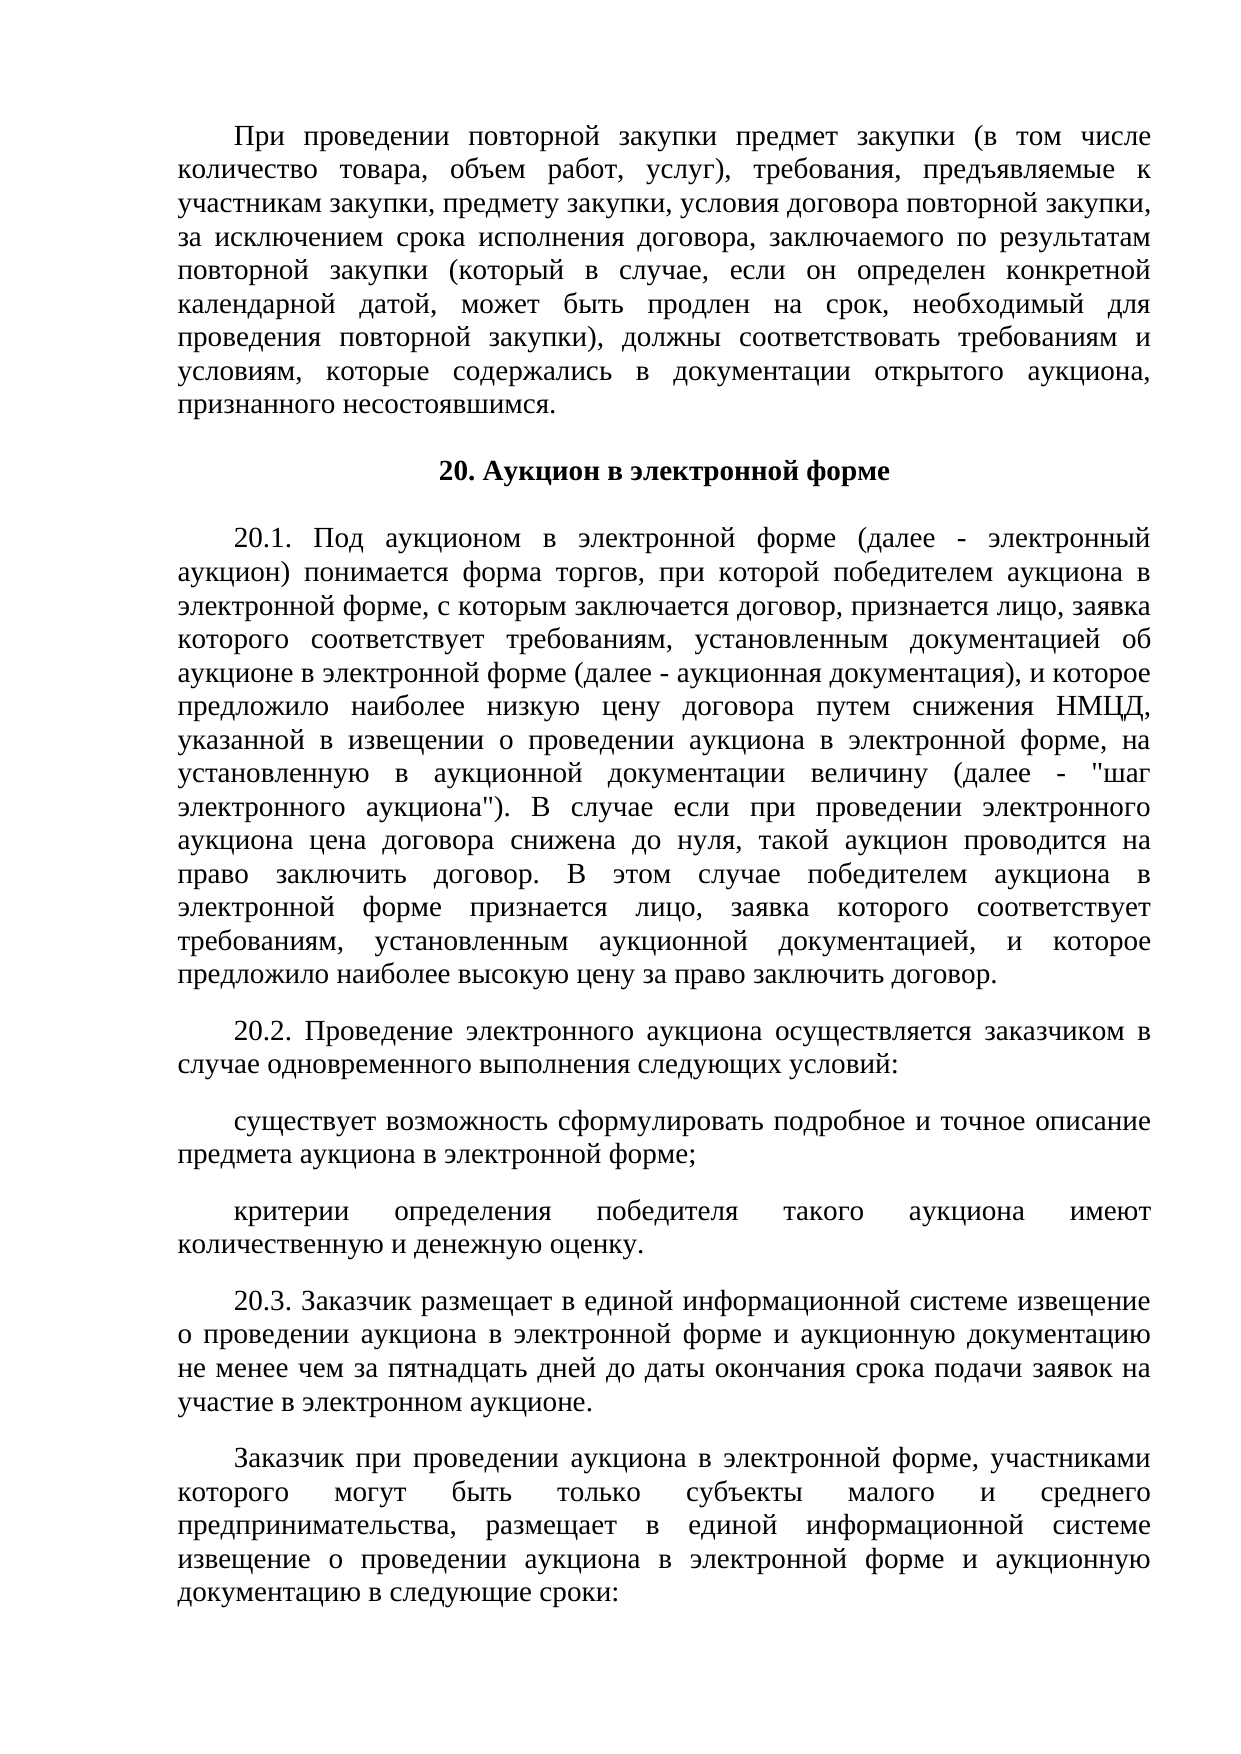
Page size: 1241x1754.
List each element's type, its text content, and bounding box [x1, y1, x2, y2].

text 20.2. Проведение электронного аукциона осуществляется заказчиком в случае одновременного выполнения следующих условий: [177, 1013, 1152, 1080]
text существует возможность сформулировать подробное и точное описание предмета аукциона в электронной форме; [177, 1103, 1152, 1170]
text критерии определения победителя такого аукциона имеют количественную и денежную оценку. [177, 1193, 1152, 1260]
text 20.3. Заказчик размещает в единой информационной системе извещение о проведении аукциона в электронной форме и аукционную документацию не менее чем за пятнадцать дней до даты окончания срока подачи заявок на участие в электронном аукционе. [177, 1283, 1152, 1417]
text 20.1. Под аукционом в электронной форме (далее - электронный аукцион) понимается форма торгов, при которой победителем аукциона в электронной форме, с которым заключается договор, признается лицо, заявка которого соответствует требованиям, установленным документацией об аукционе в электронной форме (далее - аукционная документация), и которое предложило наиболее низкую цену договора путем снижения НМЦД, указанной в извещении о проведении аукциона в электронной форме, на установленную в аукционной документации величину (далее - "шаг электронного аукциона"). В случае если при проведении электронного аукциона цена договора снижена до нуля, такой аукцион проводится на право заключить договор. В этом случае победителем аукциона в электронной форме признается лицо, заявка которого соответствует требованиям, установленным аукционной документацией, и которое предложило наиболее высокую цену за право заключить договор. [177, 521, 1152, 990]
title 20. Аукцион в электронной форме [177, 453, 1152, 487]
text Заказчик при проведении аукциона в электронной форме, участниками которого могут быть только субъекты малого и среднего предпринимательства, размещает в единой информационной системе извещение о проведении аукциона в электронной форме и аукционную документацию в следующие сроки: [177, 1440, 1152, 1608]
text При проведении повторной закупки предмет закупки (в том числе количество товара, объем работ, услуг), требования, предъявляемые к участникам закупки, предмету закупки, условия договора повторной закупки, за исключением срока исполнения договора, заключаемого по результатам повторной закупки (который в случае, если он определен конкретной календарной датой, может быть продлен на срок, необходимый для проведения повторной закупки), должны соответствовать требованиям и условиям, которые содержались в документации открытого аукциона, признанного несостоявшимся. [177, 118, 1152, 420]
